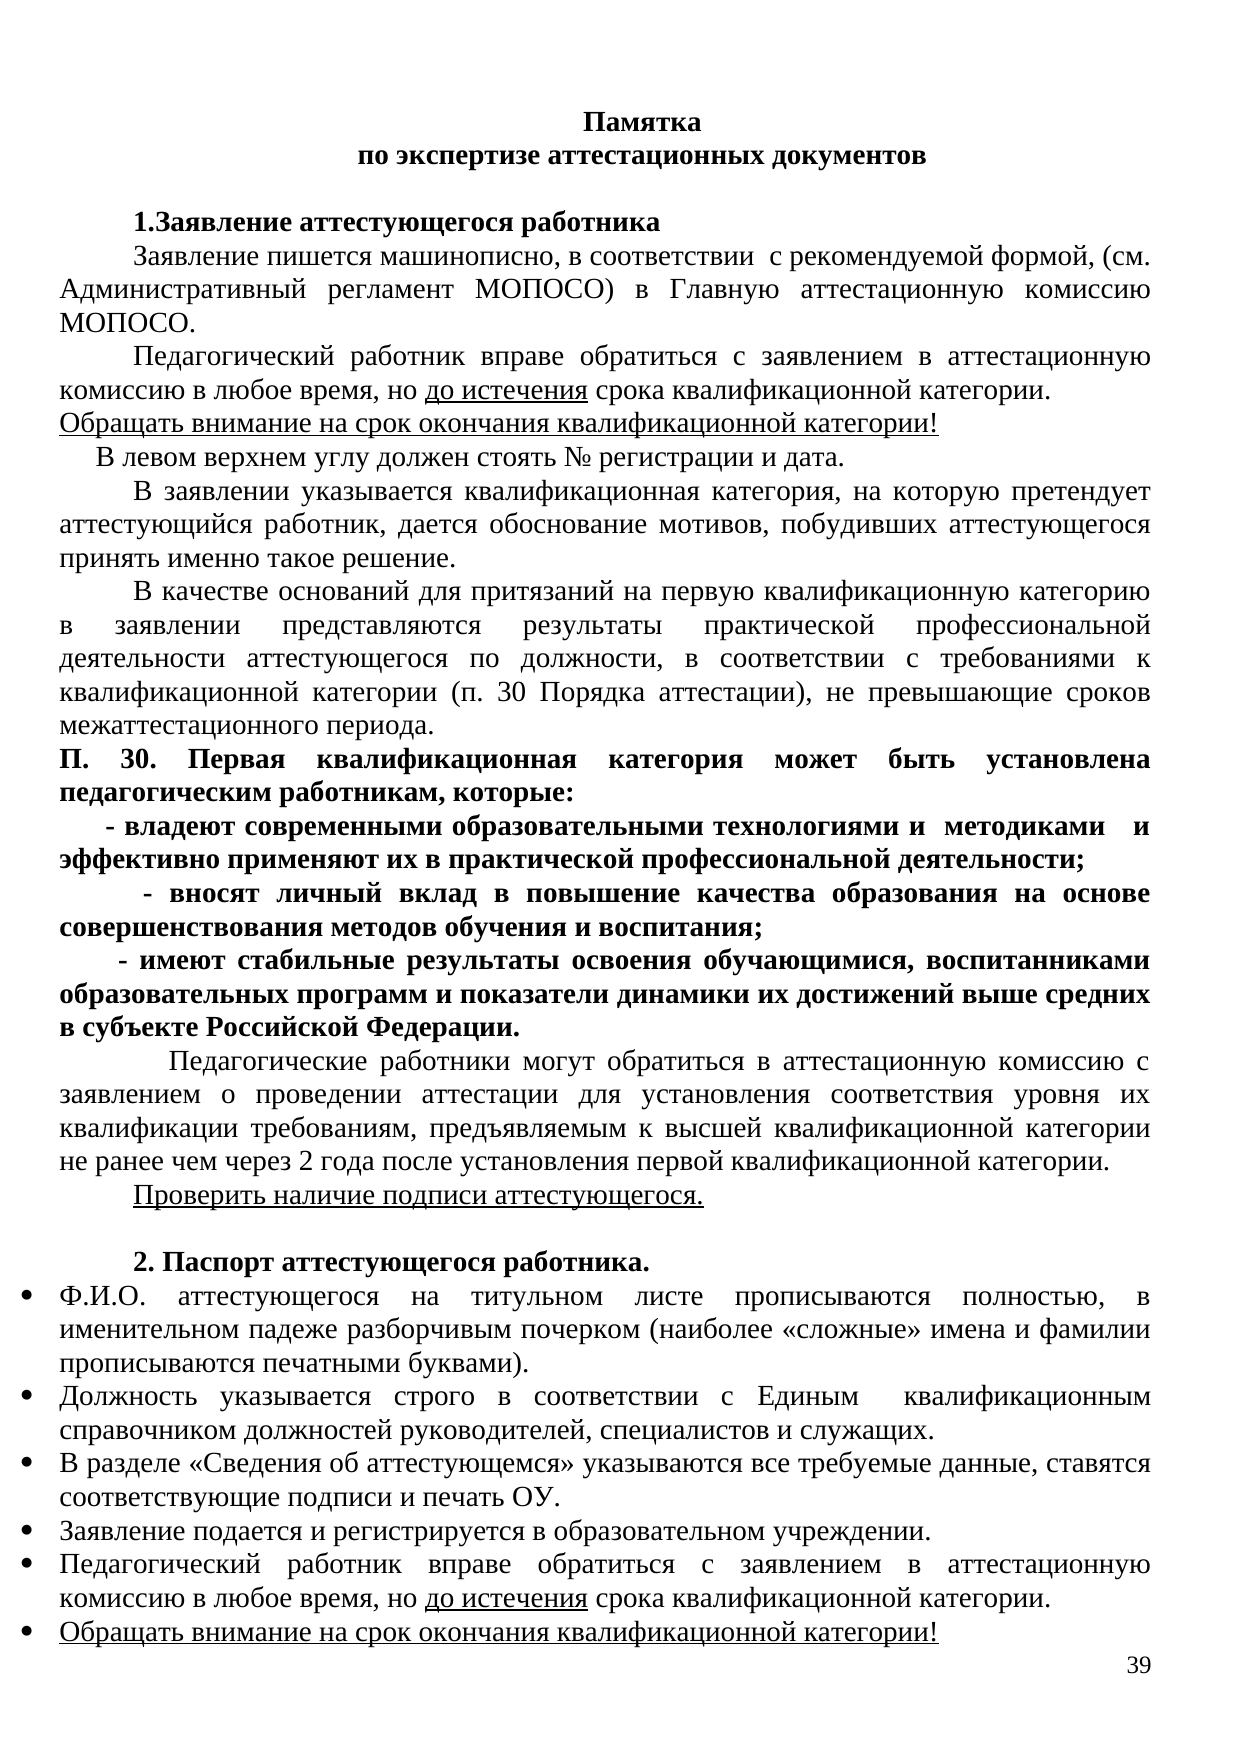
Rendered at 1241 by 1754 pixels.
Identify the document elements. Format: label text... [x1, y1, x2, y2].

list В разделе «Сведения об аттестующемся» указываются все требуемые данные, ставятся соответствующие подписи и печать ОУ. [22, 1446, 1152, 1513]
text В левом верхнем углу должен стоять № регистрации и дата. [59, 439, 1152, 473]
list Ф.И.О. аттестующегося на титульном листе прописываются полностью, в именительном падеже разборчивым почерком (наиболее «сложные» имена и фамилии прописываются печатными буквами). [22, 1278, 1152, 1378]
list Педагогический работник вправе обратиться с заявлением в аттестационную комиссию в любое время, но до истечения срока квалификационной категории. [22, 1546, 1152, 1614]
text 2. Паспорт аттестующегося работника. [59, 1244, 1152, 1278]
list Обращать внимание на срок окончания квалификационной категории! [22, 1614, 1152, 1647]
text Обращать внимание на срок окончания квалификационной категории! [59, 406, 1152, 439]
text Памятка [59, 104, 1152, 137]
list Заявление подается и регистрируется в образовательном учреждении. [22, 1513, 1152, 1546]
list Должность указывается строго в соответствии с Единым квалификационным справочником должностей руководителей, специалистов и служащих. [22, 1378, 1152, 1446]
text Педагогические работники могут обратиться в аттестационную комиссию с заявлением о проведении аттестации для установления соответствия уровня их квалификации требованиям, предъявляемым к высшей квалификационной категории не ранее чем через 2 года после установления первой квалификационной категории. [59, 1043, 1152, 1177]
text В заявлении указывается квалификационная категория, на которую претендует аттестующийся работник, дается обоснование мотивов, побудивших аттестующегося принять именно такое решение. [59, 473, 1152, 573]
text - вносят личный вклад в повышение качества образования на основе совершенствования методов обучения и воспитания; [59, 875, 1152, 942]
text Заявление пишется машинописно, в соответствии с рекомендуемой формой, (см. Административный регламент МОПОСО) в Главную аттестационную комиссию МОПОСО. [59, 238, 1152, 338]
text - имеют стабильные результаты освоения обучающимися, воспитанниками образовательных программ и показатели динамики их достижений выше средних в субъекте Российской Федерации. [59, 942, 1152, 1043]
text 1.Заявление аттестующегося работника [59, 204, 1152, 238]
text Педагогический работник вправе обратиться с заявлением в аттестационную комиссию в любое время, но до истечения срока квалификационной категории. [59, 338, 1152, 406]
text - владеют современными образовательными технологиями и методиками и эффективно применяют их в практической профессиональной деятельности; [59, 808, 1152, 875]
text П. 30. Первая квалификационная категория может быть установлена педагогическим работникам, которые: [59, 741, 1152, 808]
text В качестве оснований для притязаний на первую квалификационную категорию в заявлении представляются результаты практической профессиональной деятельности аттестующегося по должности, в соответствии с требованиями к квалификационной категории (п. 30 Порядка аттестации), не превышающие сроков межаттестационного периода. [59, 573, 1152, 741]
text Проверить наличие подписи аттестующегося. [59, 1177, 1152, 1211]
text по экспертизе аттестационных документов [59, 137, 1152, 171]
